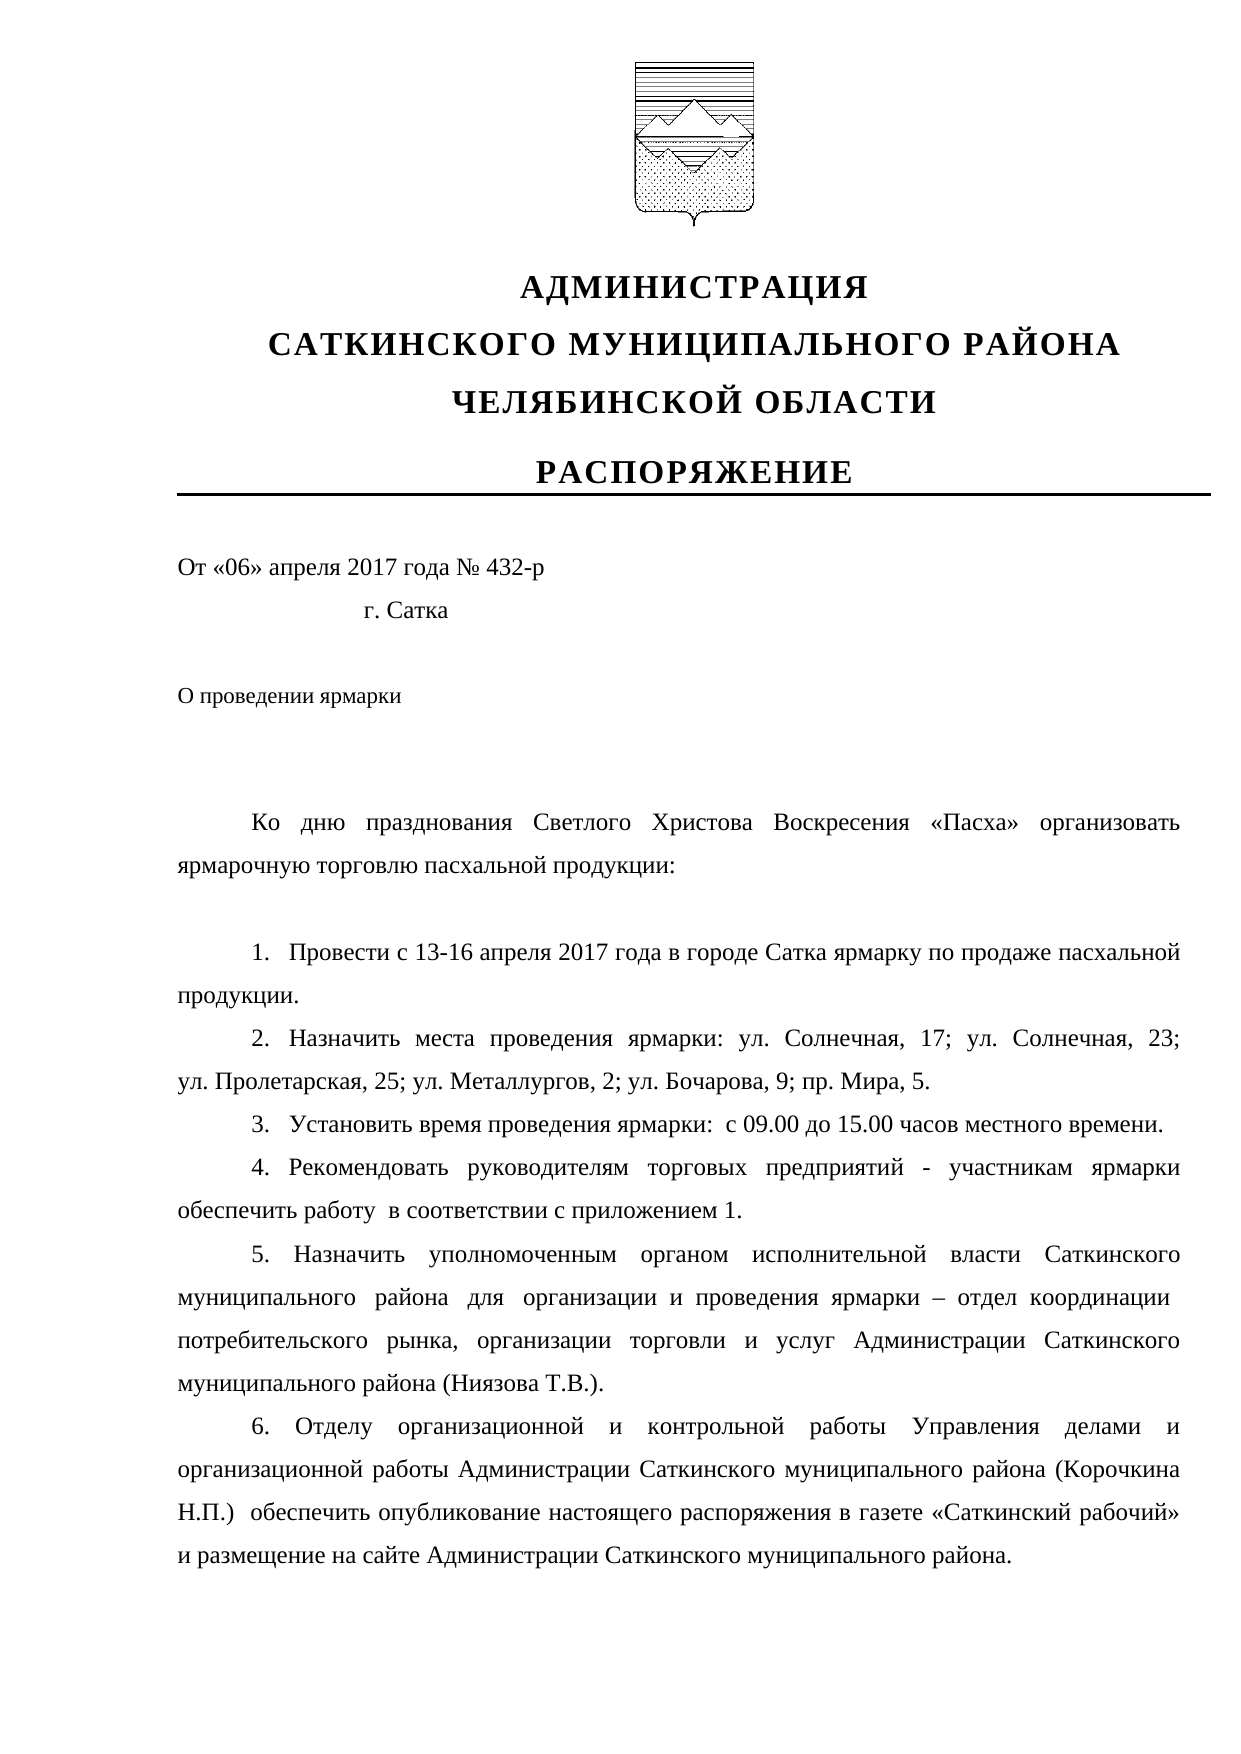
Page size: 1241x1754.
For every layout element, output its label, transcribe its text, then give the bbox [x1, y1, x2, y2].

text О проведении ярмарки [177, 682, 1181, 708]
text От «06» апреля 2017 года № 432-р [177, 552, 635, 581]
text 5. Назначить уполномоченным органом исполнительной власти Саткинского муниципального района для организации и проведения ярмарки – отдел координации [177, 1239, 1181, 1311]
text ЧЕЛЯБИНСКОЙ ОБЛАСТИ [177, 382, 1211, 421]
text Ко дню празднования Светлого Христова Воскресения «Пасха» организовать ярмарочную торговлю пасхальной продукции: [177, 807, 1181, 879]
picture [632, 59, 756, 228]
text 6. Отделу организационной и контрольной работы Управления делами и организационной работы Администрации Саткинского муниципального района (Корочкина Н.П.) обеспечить опубликование настоящего распоряжения в газете «Саткинский рабочий» и размещение на сайте Администрации Саткинского муниципального района. [177, 1411, 1181, 1569]
list Установить время проведения ярмарки: с 09.00 до 15.00 часов местного времени. [177, 1109, 1181, 1138]
list Назначить места проведения ярмарки: ул. Солнечная, 17; ул. Солнечная, 23; ул. Пролетарская, 25; ул. Металлургов, 2; ул. Бочарова, 9; пр. Мира, 5. [177, 1023, 1181, 1095]
list Провести с 13-16 апреля 2017 года в городе Сатка ярмарку по продаже пасхальной продукции. [177, 937, 1181, 1009]
text САТКИНСКОГО МУНИЦИПАЛЬНОГО РАЙОНА [177, 325, 1211, 363]
text РАСПОРЯЖЕНИЕ [177, 452, 1211, 493]
text АДМИНИСТРАЦИЯ [177, 267, 1211, 306]
list 4. Рекомендовать руководителям торговых предприятий - участникам ярмарки обеспечить работу в соответствии с приложением 1. [177, 1152, 1181, 1224]
text потребительского рынка, организации торговли и услуг Администрации Саткинского муниципального района (Ниязова Т.В.). [177, 1325, 1181, 1397]
text г. Сатка [177, 596, 635, 624]
